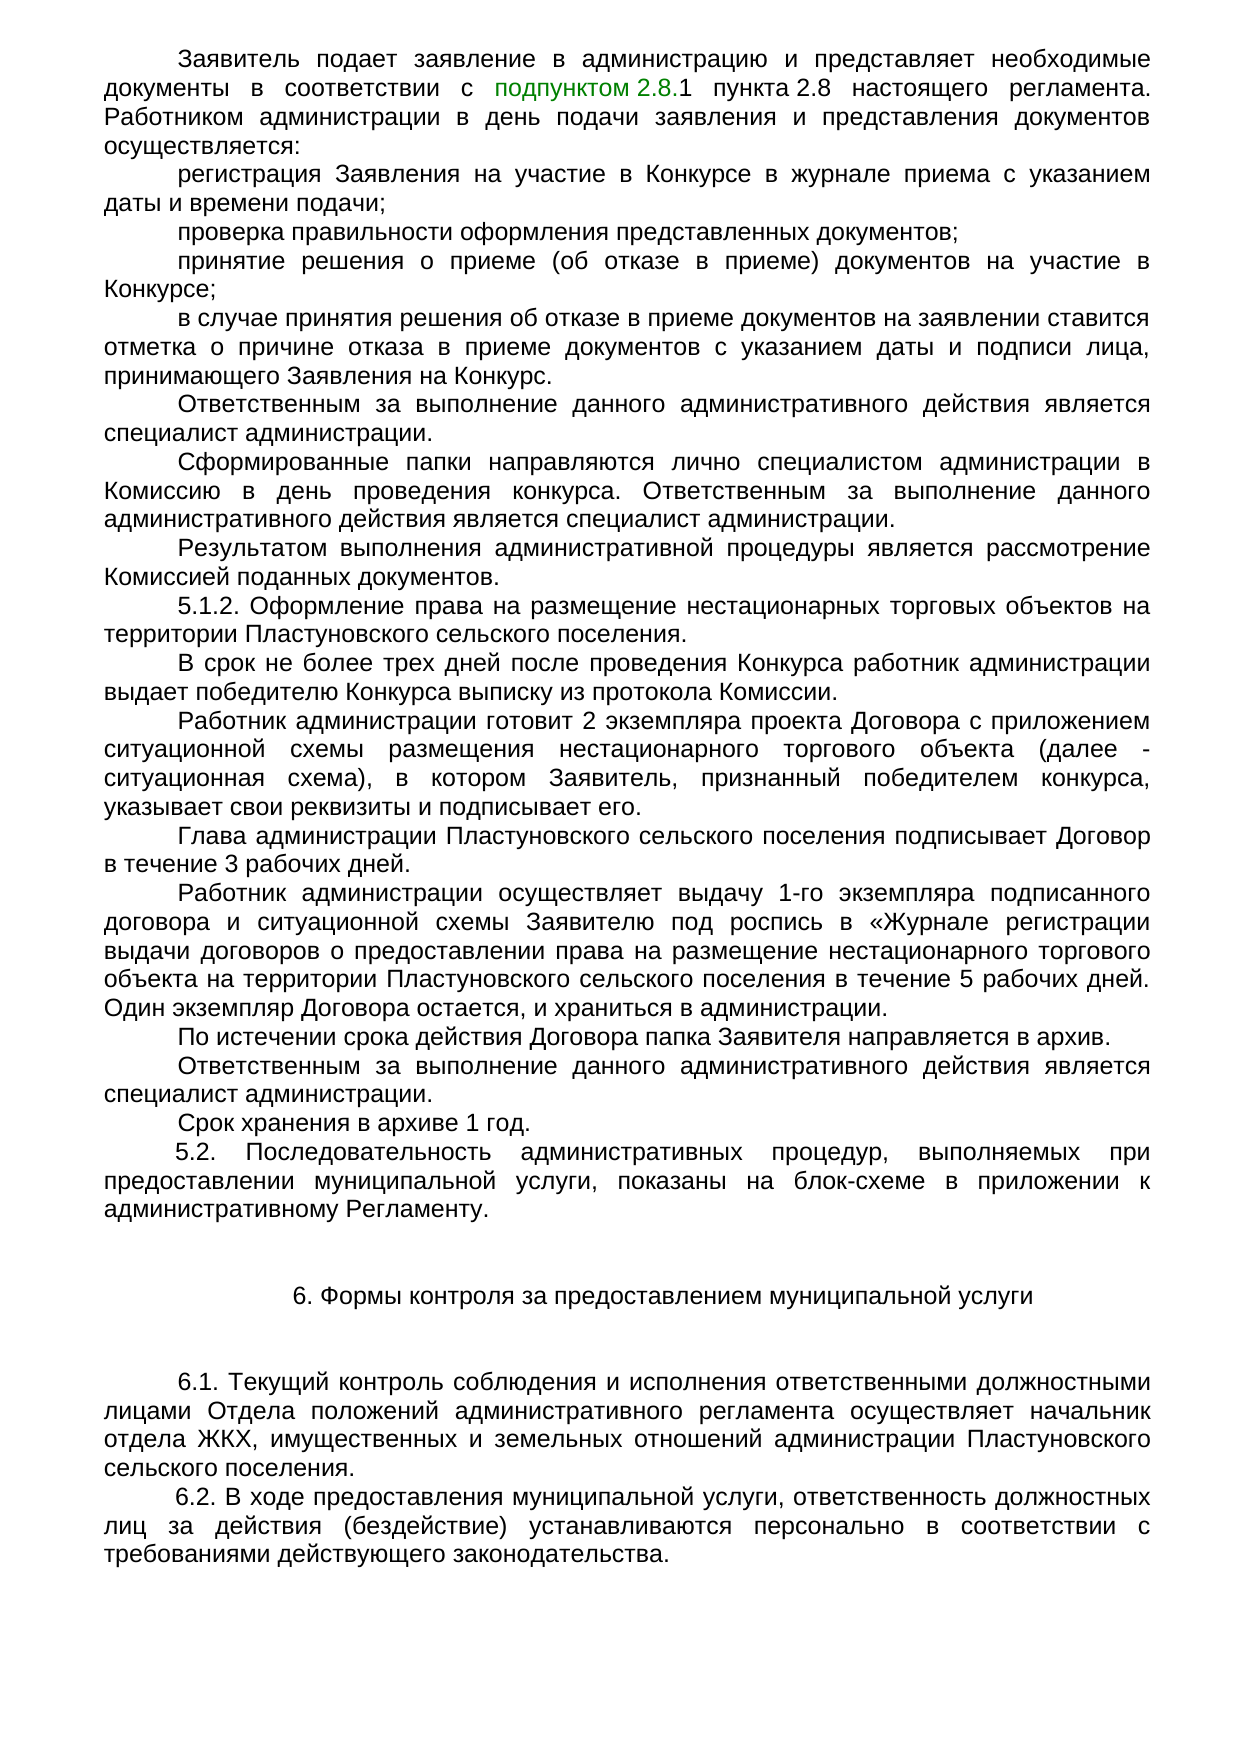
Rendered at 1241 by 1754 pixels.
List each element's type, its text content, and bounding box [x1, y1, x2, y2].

text Работник администрации готовит 2 экземпляра проекта Договора с приложением ситуационной схемы размещения нестационарного торгового объекта (далее - ситуационная схема), в котором Заявитель, признанный победителем конкурса, указывает свои реквизиты и подписывает его. [103, 706, 1152, 821]
text проверка правильности оформления представленных документов; [103, 217, 1152, 246]
text Срок хранения в архиве 1 год. [103, 1108, 1152, 1137]
text 6.2. В ходе предоставления муниципальной услуги, ответственность должностных лиц за действия (бездействие) устанавливаются персонально в соответствии с требованиями действующего законодательства. [103, 1482, 1152, 1568]
text 6.1. Текущий контроль соблюдения и исполнения ответственными должностными лицами Отдела положений административного регламента осуществляет начальник отдела ЖКХ, имущественных и земельных отношений администрации Пластуновского сельского поселения. [103, 1367, 1152, 1482]
text Глава администрации Пластуновского сельского поселения подписывает Договор в течение 3 рабочих дней. [103, 821, 1152, 878]
text 6. Формы контроля за предоставлением муниципальной услуги [103, 1281, 1152, 1309]
text Ответственным за выполнение данного административного действия является специалист администрации. [103, 389, 1152, 447]
text в случае принятия решения об отказе в приеме документов на заявлении ставится отметка о причине отказа в приеме документов с указанием даты и подписи лица, принимающего Заявления на Конкурс. [103, 303, 1152, 389]
text В срок не более трех дней после проведения Конкурса работник администрации выдает победителю Конкурса выписку из протокола Комиссии. [103, 648, 1152, 706]
text Сформированные папки направляются лично специалистом администрации в Комиссию в день проведения конкурса. Ответственным за выполнение данного административного действия является специалист администрации. [103, 447, 1152, 533]
text Ответственным за выполнение данного административного действия является специалист администрации. [103, 1051, 1152, 1108]
text По истечении срока действия Договора папка Заявителя направляется в архив. [103, 1022, 1152, 1051]
text Заявитель подает заявление в администрацию и представляет необходимые документы в соответствии с подпунктом 2.8.1 пункта 2.8 настоящего регламента. Работником администрации в день подачи заявления и представления документов осуществляется: [103, 44, 1152, 159]
text регистрация Заявления на участие в Конкурсе в журнале приема с указанием даты и времени подачи; [103, 159, 1152, 217]
text Результатом выполнения административной процедуры является рассмотрение Комиссией поданных документов. [103, 533, 1152, 591]
text принятие решения о приеме (об отказе в приеме) документов на участие в Конкурсе; [103, 246, 1152, 303]
text 5.2. Последовательность административных процедур, выполняемых при предоставлении муниципальной услуги, показаны на блок-схеме в приложении к административному Регламенту. [103, 1137, 1152, 1223]
text 5.1.2. Оформление права на размещение нестационарных торговых объектов на территории Пластуновского сельского поселения. [103, 591, 1152, 648]
text Работник администрации осуществляет выдачу 1-го экземпляра подписанного договора и ситуационной схемы Заявителю под роспись в «Журнале регистрации выдачи договоров о предоставлении права на размещение нестационарного торгового объекта на территории Пластуновского сельского поселения в течение 5 рабочих дней. Один экземпляр Договора остается, и храниться в администрации. [103, 878, 1152, 1022]
